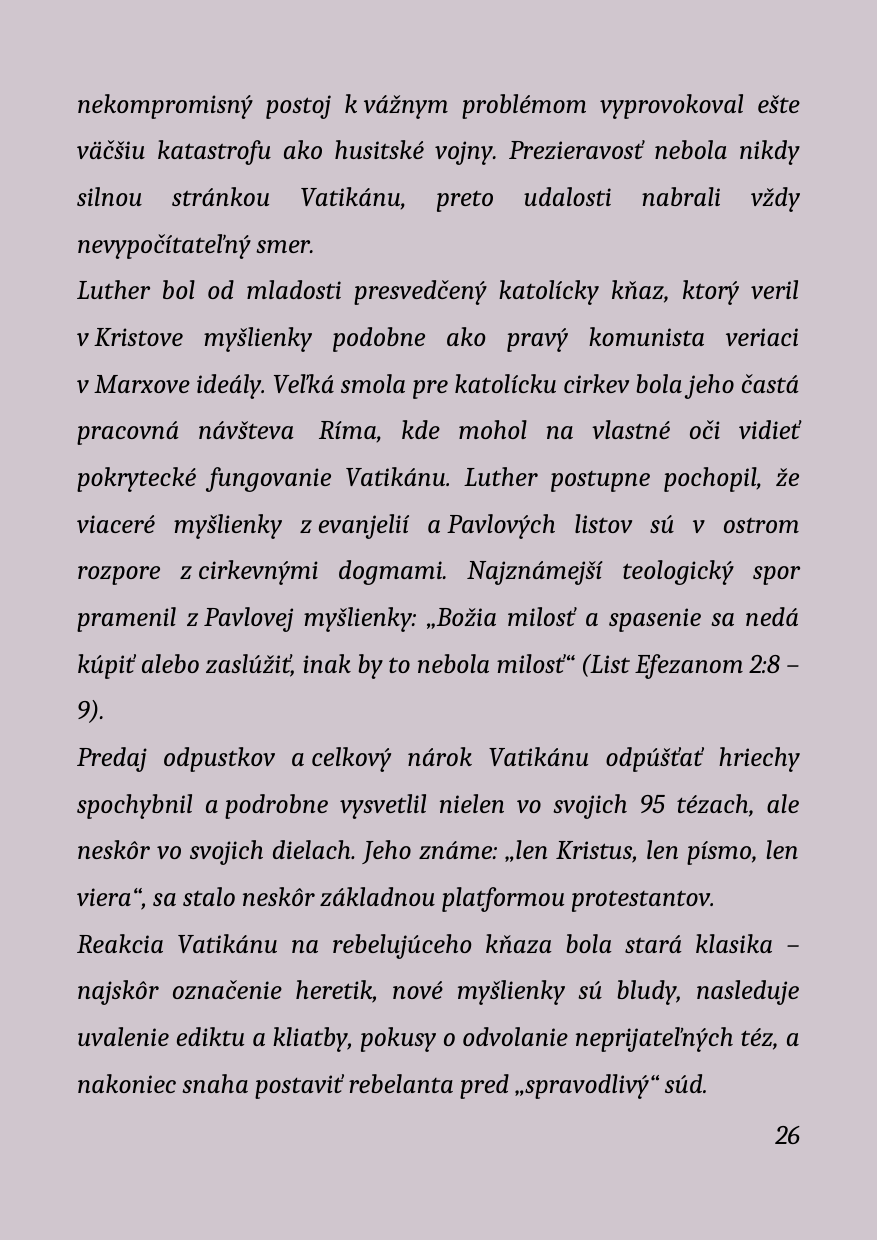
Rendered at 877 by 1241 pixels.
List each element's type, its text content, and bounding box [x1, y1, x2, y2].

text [77, 89, 800, 260]
text Reakcia Vatikánu na rebelujúceho kňaza bola stará klasika – najskôr označenie heretik, nové myšlienky sú bludy, nasleduje uvalenie ediktu a kliatby, pokusy o odvolanie neprijateľných téz, a nakoniec snaha postaviť rebelanta pred „spravodlivý“ súd. [77, 929, 800, 1100]
text Predaj odpustkov a celkový nárok Vatikánu odpúšťať hriechy spochybnil a podrobne vysvetlil nielen vo svojich 95 tézach, ale neskôr vo svojich dielach. Jeho známe: „len Kristus, len písmo, len viera“, sa stalo neskôr základnou platformou protestantov. [77, 742, 800, 913]
text Luther bol od mladosti presvedčený katolícky kňaz, ktorý veril v Kristove myšlienky podobne ako pravý komunista veriaci v Marxove ideály. Veľká smola pre katolícku cirkev bola jeho častá pracovná návšteva Ríma, kde mohol na vlastné oči vidieť pokrytecké fungovanie Vatikánu. Luther postupne pochopil, že viaceré myšlienky z evanjelií a Pavlových listov sú v ostrom rozpore z cirkevnými dogmami. Najznámejší teologický spor pramenil z Pavlovej myšlienky: „Božia milosť a spasenie sa nedá kúpiť alebo zaslúžiť, inak by to nebola milosť“ (List Efezanom 2:8 – 9). [77, 275, 800, 726]
